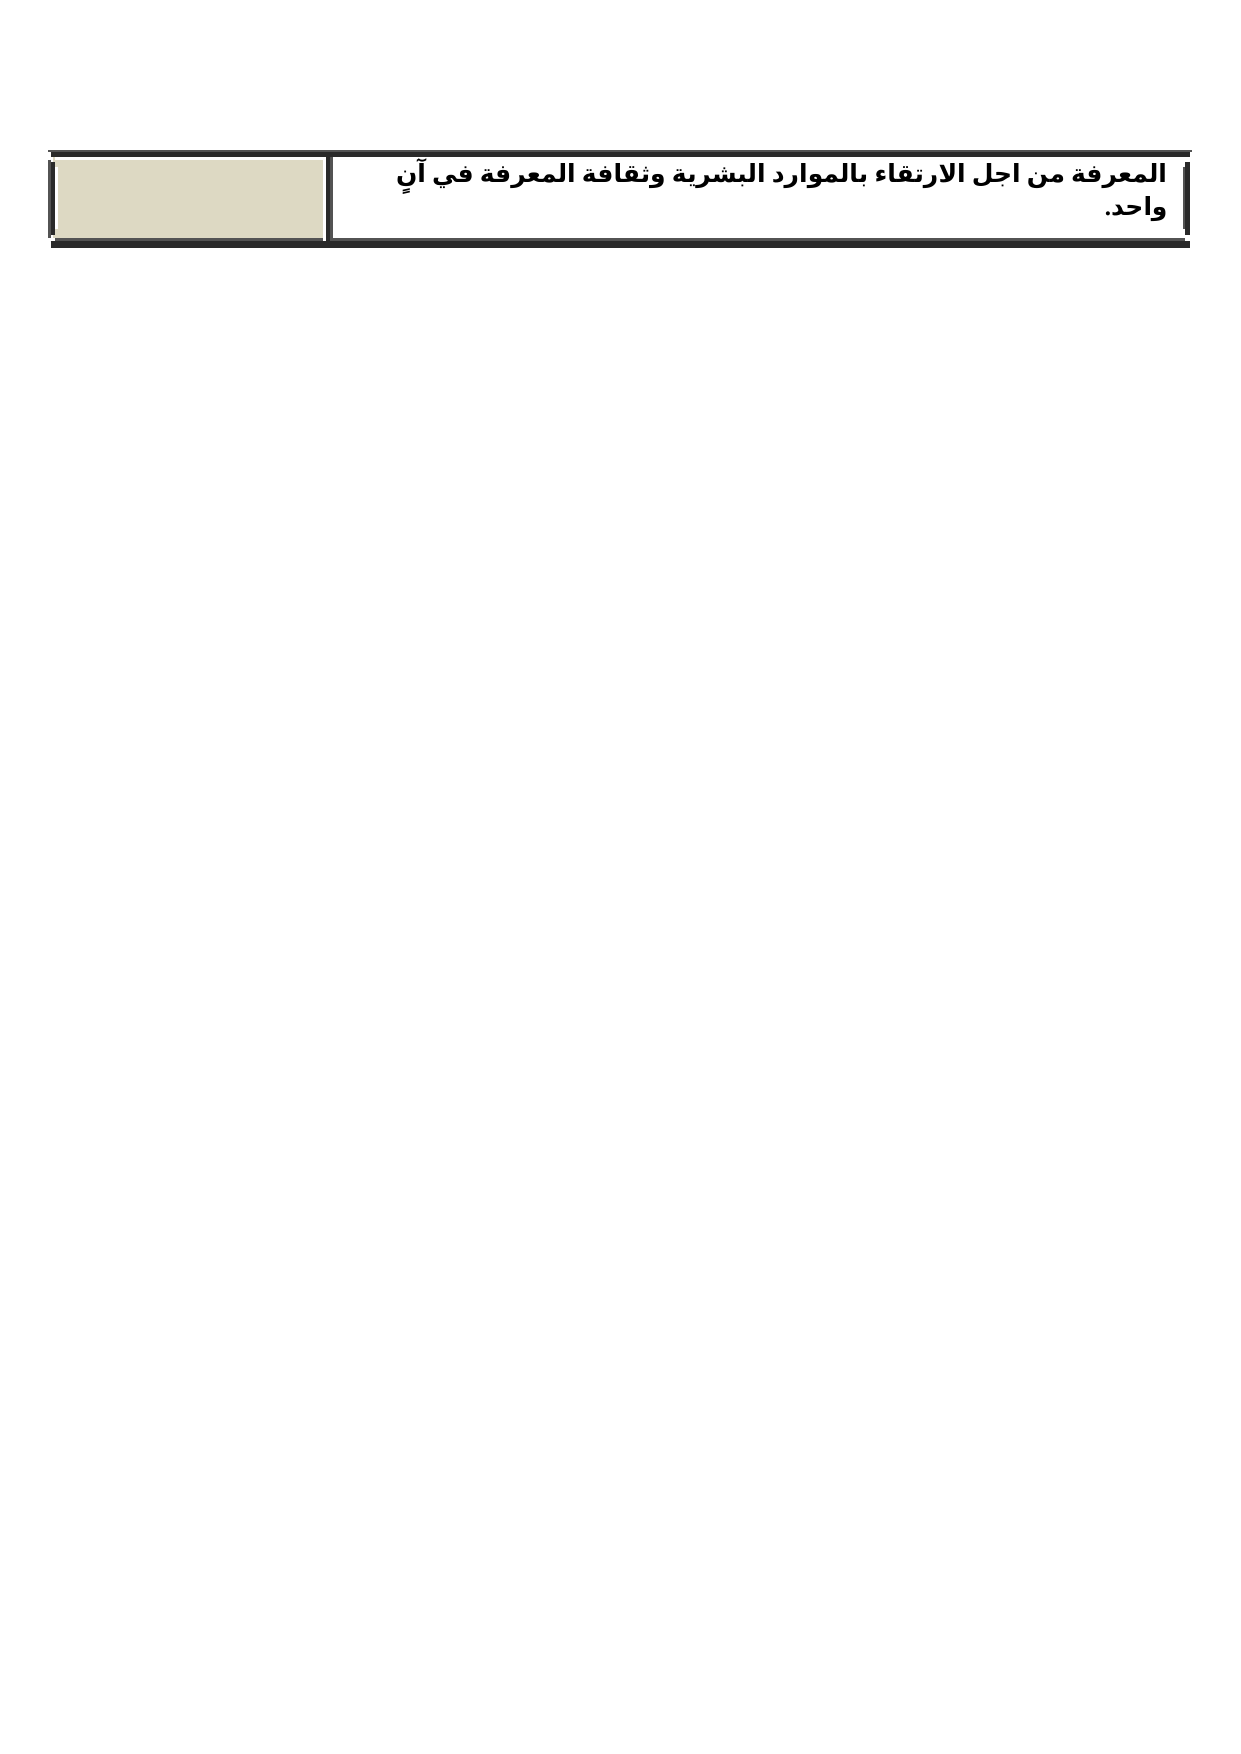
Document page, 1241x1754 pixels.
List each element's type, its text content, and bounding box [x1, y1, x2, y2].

table_cell Abstract [53, 157, 323, 238]
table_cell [333, 157, 1187, 238]
